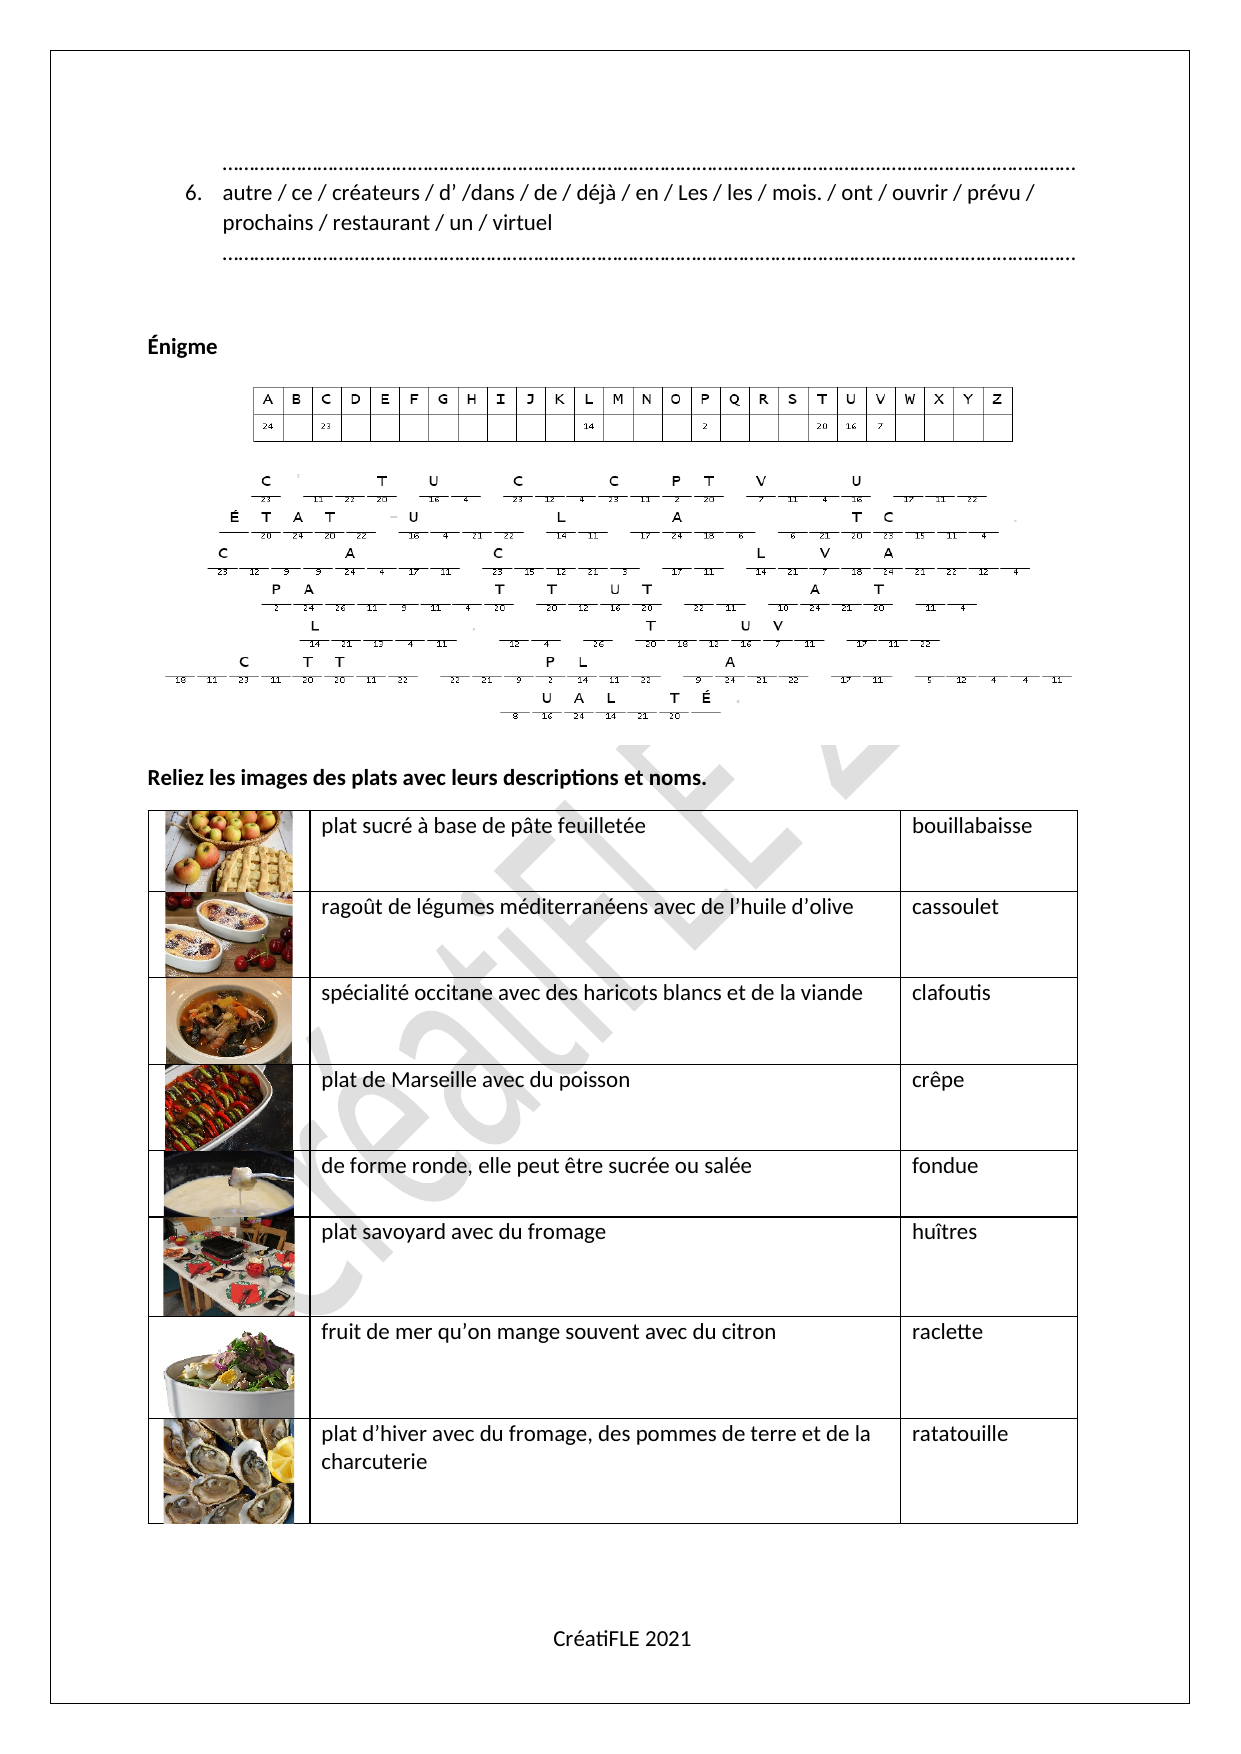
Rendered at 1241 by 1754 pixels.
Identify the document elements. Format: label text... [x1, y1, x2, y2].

table_cell raclette [901, 1317, 1077, 1418]
picture [165, 811, 293, 977]
table_cell [292, 978, 309, 1064]
table_cell cassoulet [901, 892, 1077, 977]
table_cell [149, 1419, 163, 1523]
table_cell [295, 1419, 309, 1523]
picture [166, 978, 292, 1064]
table_cell [149, 1218, 163, 1316]
list ……………………………………………………………………………………………………………………………………………… [222, 238, 1093, 266]
table_header [293, 811, 309, 891]
table_header plat sucré à base de pâte feuilletée [311, 811, 900, 891]
table_cell plat savoyard avec du fromage [311, 1218, 900, 1316]
table_cell [149, 1151, 163, 1216]
picture [163, 1065, 295, 1316]
table_cell fondue [901, 1151, 1077, 1216]
table_cell [293, 1065, 309, 1150]
table_cell [294, 1151, 309, 1216]
table_cell ragoût de légumes méditerranéens avec de l’huile d’olive [311, 892, 900, 977]
table_cell de forme ronde, elle peut être sucrée ou salée [311, 1151, 900, 1216]
table_header bouillabaisse [901, 811, 1077, 891]
text Reliez les images des plats avec leurs descriptions et noms. [147, 763, 1093, 791]
table_cell clafoutis [901, 978, 1077, 1064]
table_cell [293, 892, 309, 977]
table_cell [149, 978, 166, 1064]
table_cell [149, 1065, 165, 1150]
table_cell [149, 1317, 163, 1418]
picture [163, 1419, 295, 1524]
list autre / ce / créateurs / d’ /dans / de / déjà / en / Les / les / mois. / ont / ouvrir / prévu / prochains / restaurant / un / virtuel [185, 178, 1093, 236]
picture [163, 1317, 295, 1418]
table_cell spécialité occitane avec des haricots blancs et de la viande [311, 978, 900, 1064]
table_cell [149, 892, 165, 977]
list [222, 148, 1093, 176]
table_cell plat de Marseille avec du poisson [311, 1065, 900, 1150]
text Énigme [147, 332, 1093, 360]
table_cell plat d’hiver avec du fromage, des pommes de terre et de la charcuterie [311, 1419, 900, 1523]
table_cell ratatouille [901, 1419, 1077, 1523]
picture [147, 378, 1098, 745]
table_cell fruit de mer qu’on mange souvent avec du citron [311, 1317, 900, 1418]
table_cell [295, 1218, 309, 1316]
table_cell huîtres [901, 1218, 1077, 1316]
table_cell crêpe [901, 1065, 1077, 1150]
table_header [149, 811, 165, 891]
table_cell [295, 1317, 309, 1418]
